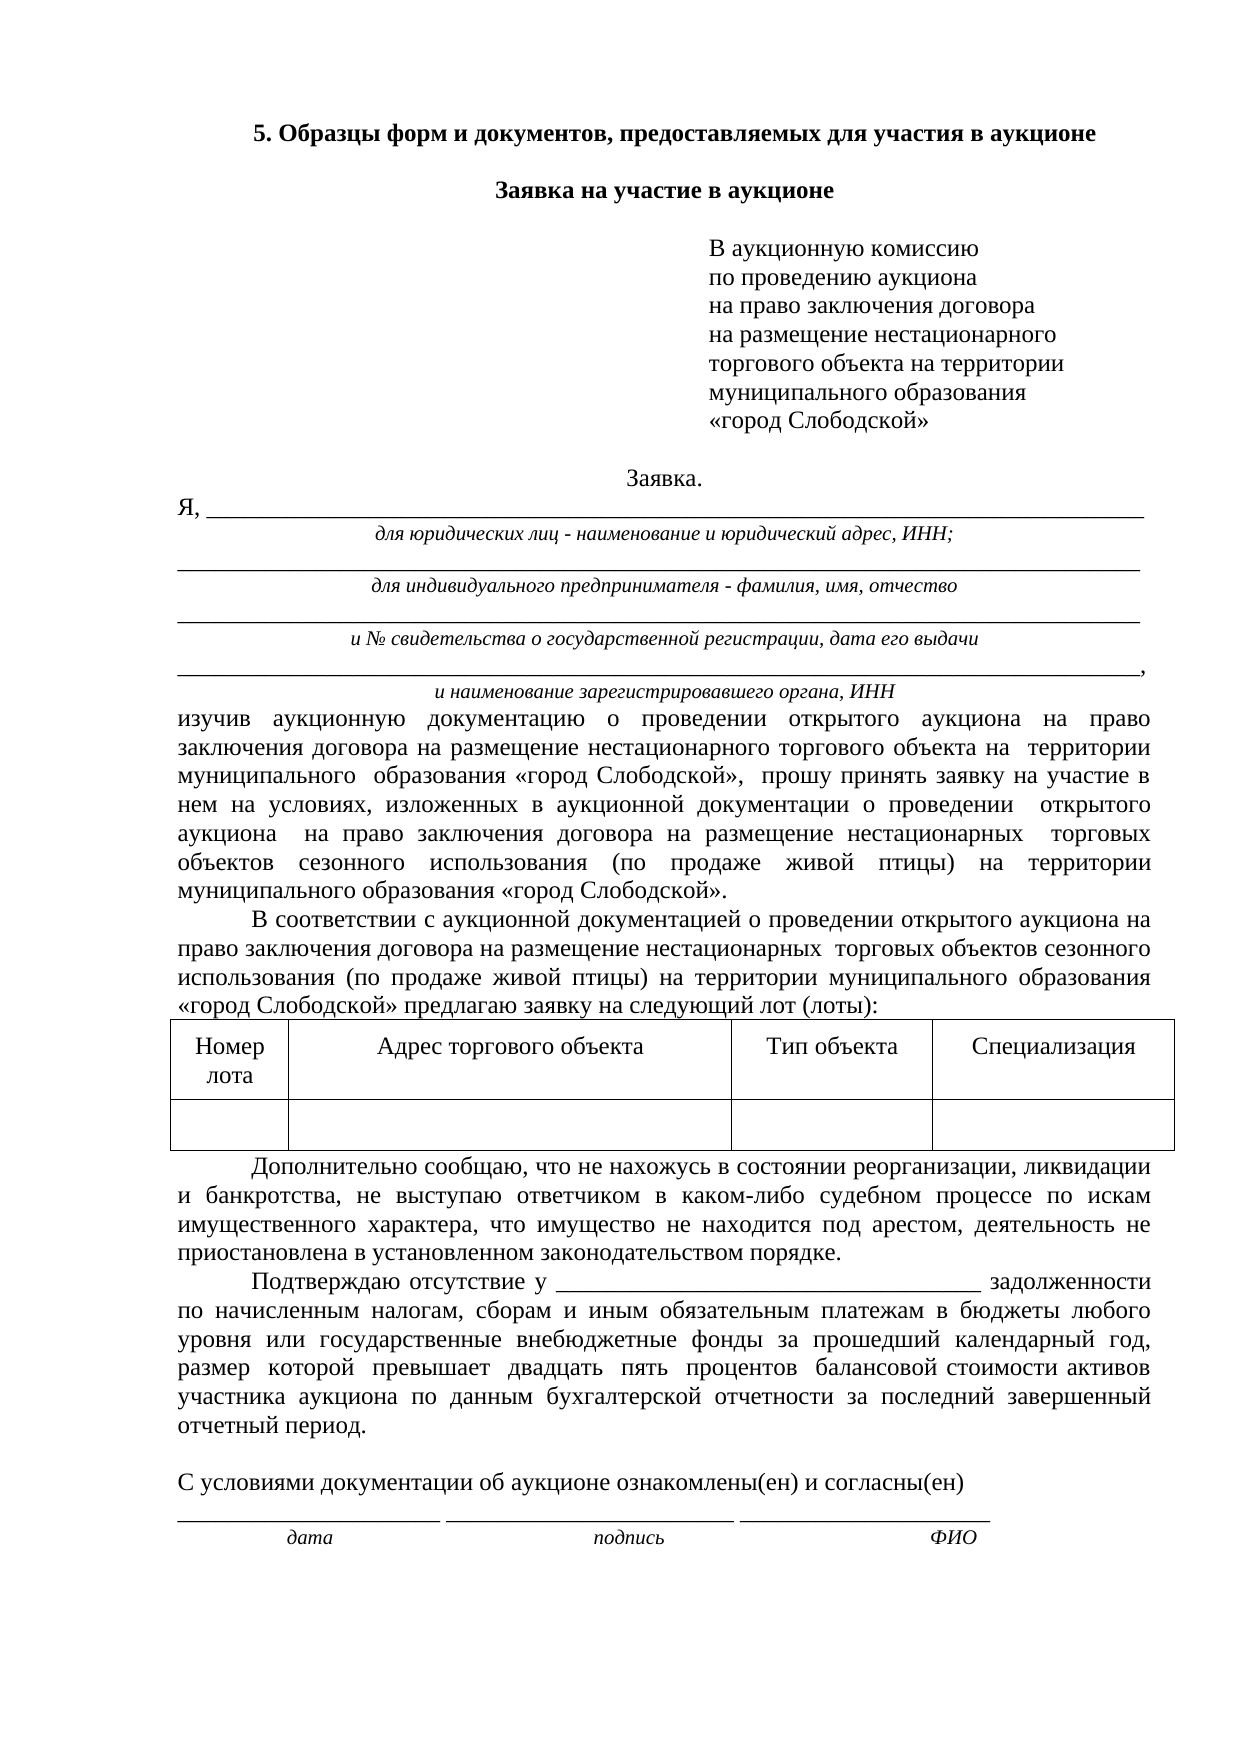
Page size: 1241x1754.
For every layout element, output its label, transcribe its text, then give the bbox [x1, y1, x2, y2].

text и № свидетельства о государственной регистрации, дата его выдачи [177, 626, 1152, 650]
text на право заключения договора [709, 291, 1152, 319]
text изучив аукционную документацию о проведении открытого аукциона на право заключения договора на размещение нестационарного торгового объекта на территории муниципального образования «город Слободской», прошу принять заявку на участие в нем на условиях, изложенных в аукционной документации о проведении открытого аукциона на право заключения договора на размещение нестационарных торговых объектов сезонного использования (по продаже живой птицы) на территории муниципального образования «город Слободской». [177, 703, 1152, 904]
text по проведению аукциона [709, 262, 1152, 291]
text Я, ___________________________________________________________________________ [177, 492, 1152, 521]
text _____________________________________________________________________________ [177, 597, 1152, 626]
table_cell [171, 1100, 288, 1150]
table_cell [289, 1100, 731, 1150]
table_header Адрес торгового объекта [289, 1020, 731, 1099]
table_cell [933, 1100, 1174, 1150]
text муниципального образования [709, 377, 1152, 406]
text С условиями документации об аукционе ознакомлены(ен) и согласны(ен) [177, 1467, 1152, 1496]
text на размещение нестационарного [709, 319, 1152, 348]
text Заявка. [177, 463, 1152, 492]
text Дополнительно сообщаю, что не нахожусь в состоянии реорганизации, ликвидации и банкротства, не выступаю ответчиком в каком-либо судебном процессе по искам имущественного характера, что имущество не находится под арестом, деятельность не приостановлена в установленном законодательством порядке. [177, 1151, 1152, 1266]
text 5. Образцы форм и документов, предоставляемых для участия в аукционе [177, 118, 1172, 147]
text торгового объекта на территории [709, 348, 1152, 377]
text для юридических лиц - наименование и юридический адрес, ИНН; [177, 521, 1152, 545]
text _____________________________________________________________________________ [177, 545, 1152, 573]
text и наименование зарегистрировавшего органа, ИНН [177, 679, 1152, 703]
text Подтверждаю отсутствие у __________________________________ задолженности по начисленным налогам, сборам и иным обязательным платежам в бюджеты любого уровня или государственные внебюджетные фонды за прошедший календарный год, размер которой превышает двадцать пять процентов балансовой стоимости активов участника аукциона по данным бухгалтерской отчетности за последний завершенный отчетный период. [177, 1266, 1152, 1439]
text «город Слободской» [709, 406, 1152, 434]
table_header Специализация [933, 1020, 1174, 1099]
text В аукционную комиссию [709, 233, 1152, 262]
table_cell [732, 1100, 932, 1150]
table_header Номер лота [171, 1020, 288, 1099]
text _____________________________________________________________________________, [177, 650, 1152, 679]
text _____________________ _______________________ ____________________ [177, 1496, 1152, 1525]
text дата подпись ФИО [177, 1525, 1152, 1549]
text Заявка на участие в аукционе [177, 176, 1152, 204]
table_header Тип объекта [732, 1020, 932, 1099]
text для индивидуального предпринимателя - фамилия, имя, отчество [177, 573, 1152, 597]
text В соответствии с аукционной документацией о проведении открытого аукциона на право заключения договора на размещение нестационарных торговых объектов сезонного использования (по продаже живой птицы) на территории муниципального образования «город Слободской» предлагаю заявку на следующий лот (лоты): [177, 904, 1152, 1019]
